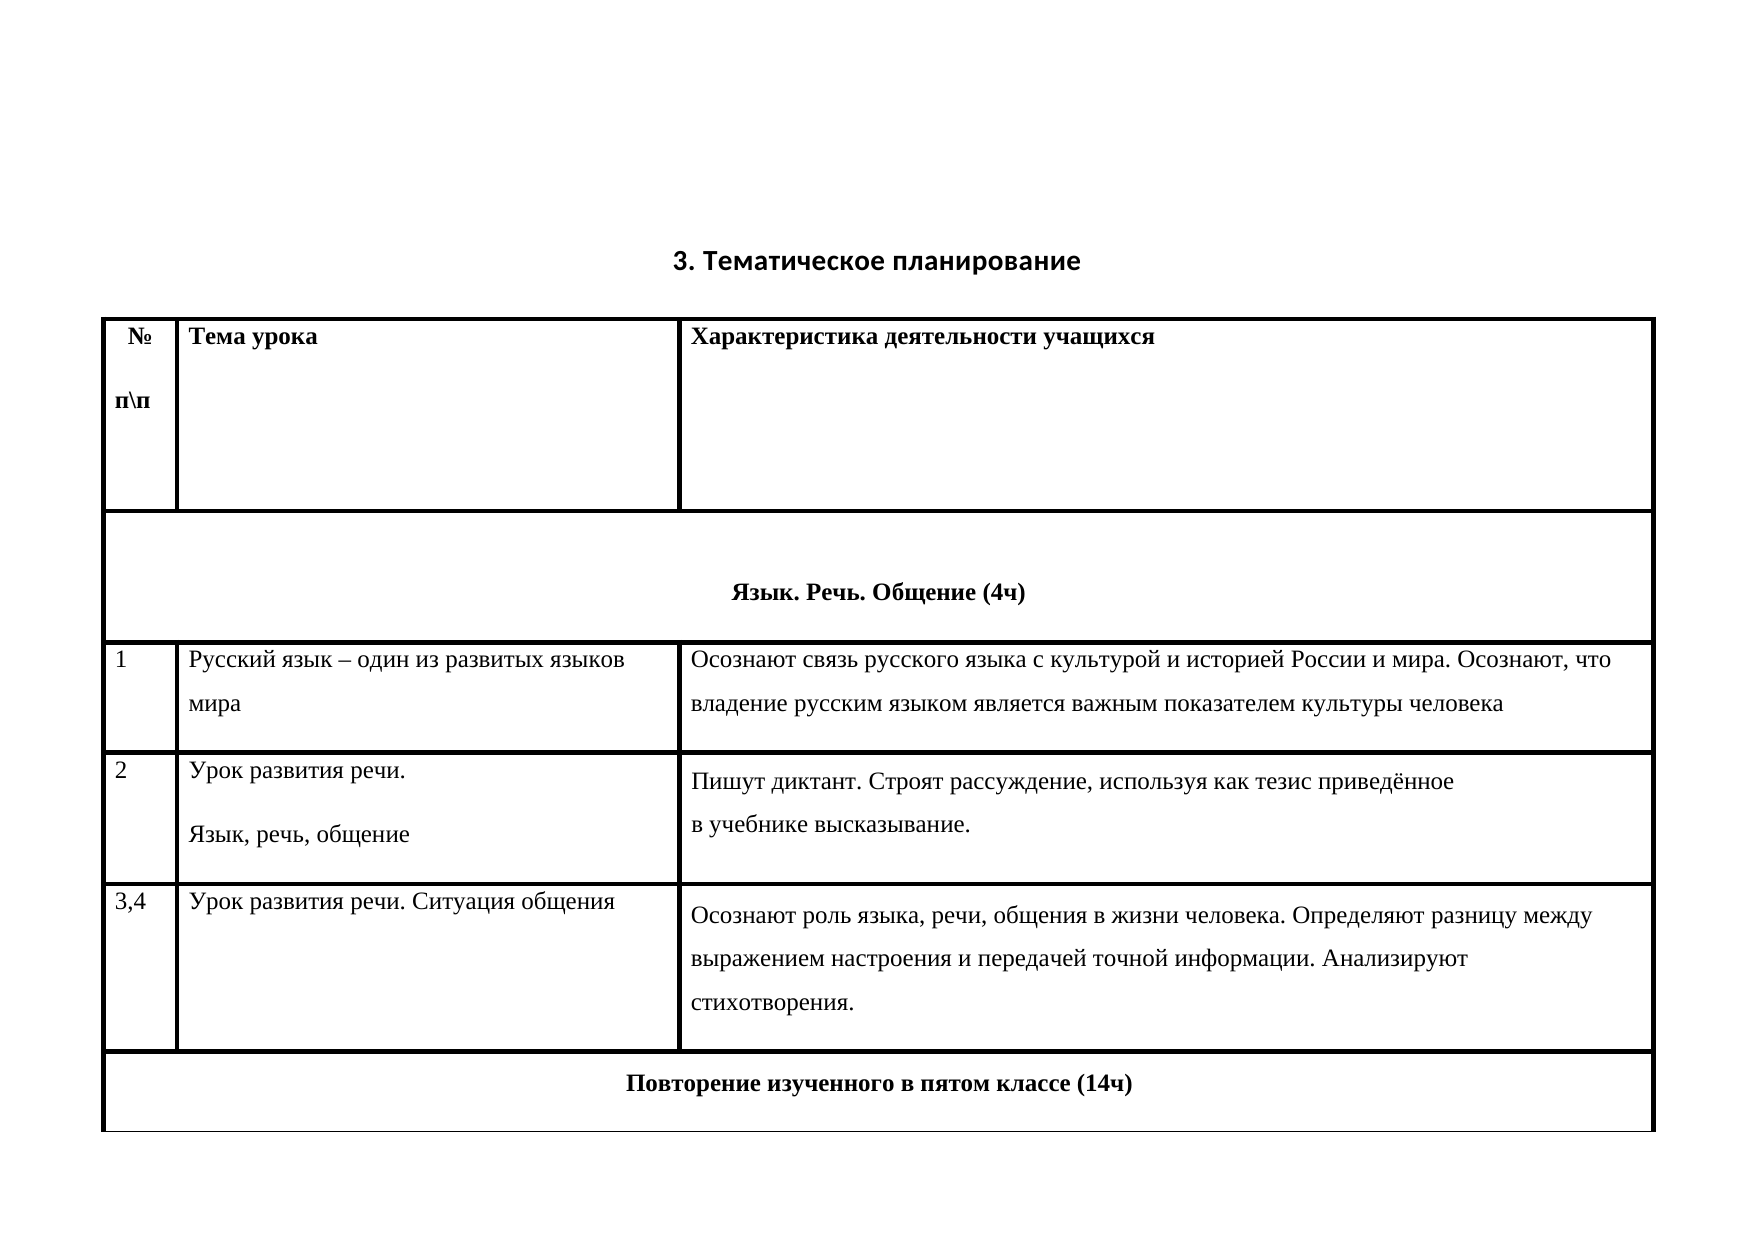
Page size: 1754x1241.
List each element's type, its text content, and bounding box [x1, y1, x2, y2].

text 3. Тематическое планирование [118, 242, 1636, 278]
table_header Характеристика деятельности учащихся [682, 321, 1651, 508]
table_cell Язык. Речь. Общение (4ч) [106, 513, 1651, 640]
table_cell 2 [106, 755, 175, 882]
table_cell Пишут диктант. Строят рассуждение, используя как тезис приведённое в учебнике высказывание. [682, 755, 1651, 882]
table_cell Урок развития речи. Язык, речь, общение [179, 755, 677, 882]
table_header Тема урока [179, 321, 677, 508]
table_cell 3,4 [106, 886, 175, 1049]
table_cell Повторение изученного в пятом классе (14ч) [106, 1054, 1651, 1131]
table_header № п\п [106, 321, 175, 508]
table_cell Осознают связь русского языка с культурой и историей России и мира. Осознают, что владение русским языком является важным показателем культуры человека [682, 645, 1651, 750]
table_cell Урок развития речи. Ситуация общения [179, 886, 677, 1049]
table_cell Осознают роль языка, речи, общения в жизни человека. Определяют разницу между выражением настроения и передачей точной информации. Анализируют стихотворения. [682, 886, 1651, 1049]
table_cell 1 [106, 645, 175, 750]
table_cell Русский язык – один из развитых языков мира [179, 645, 677, 750]
